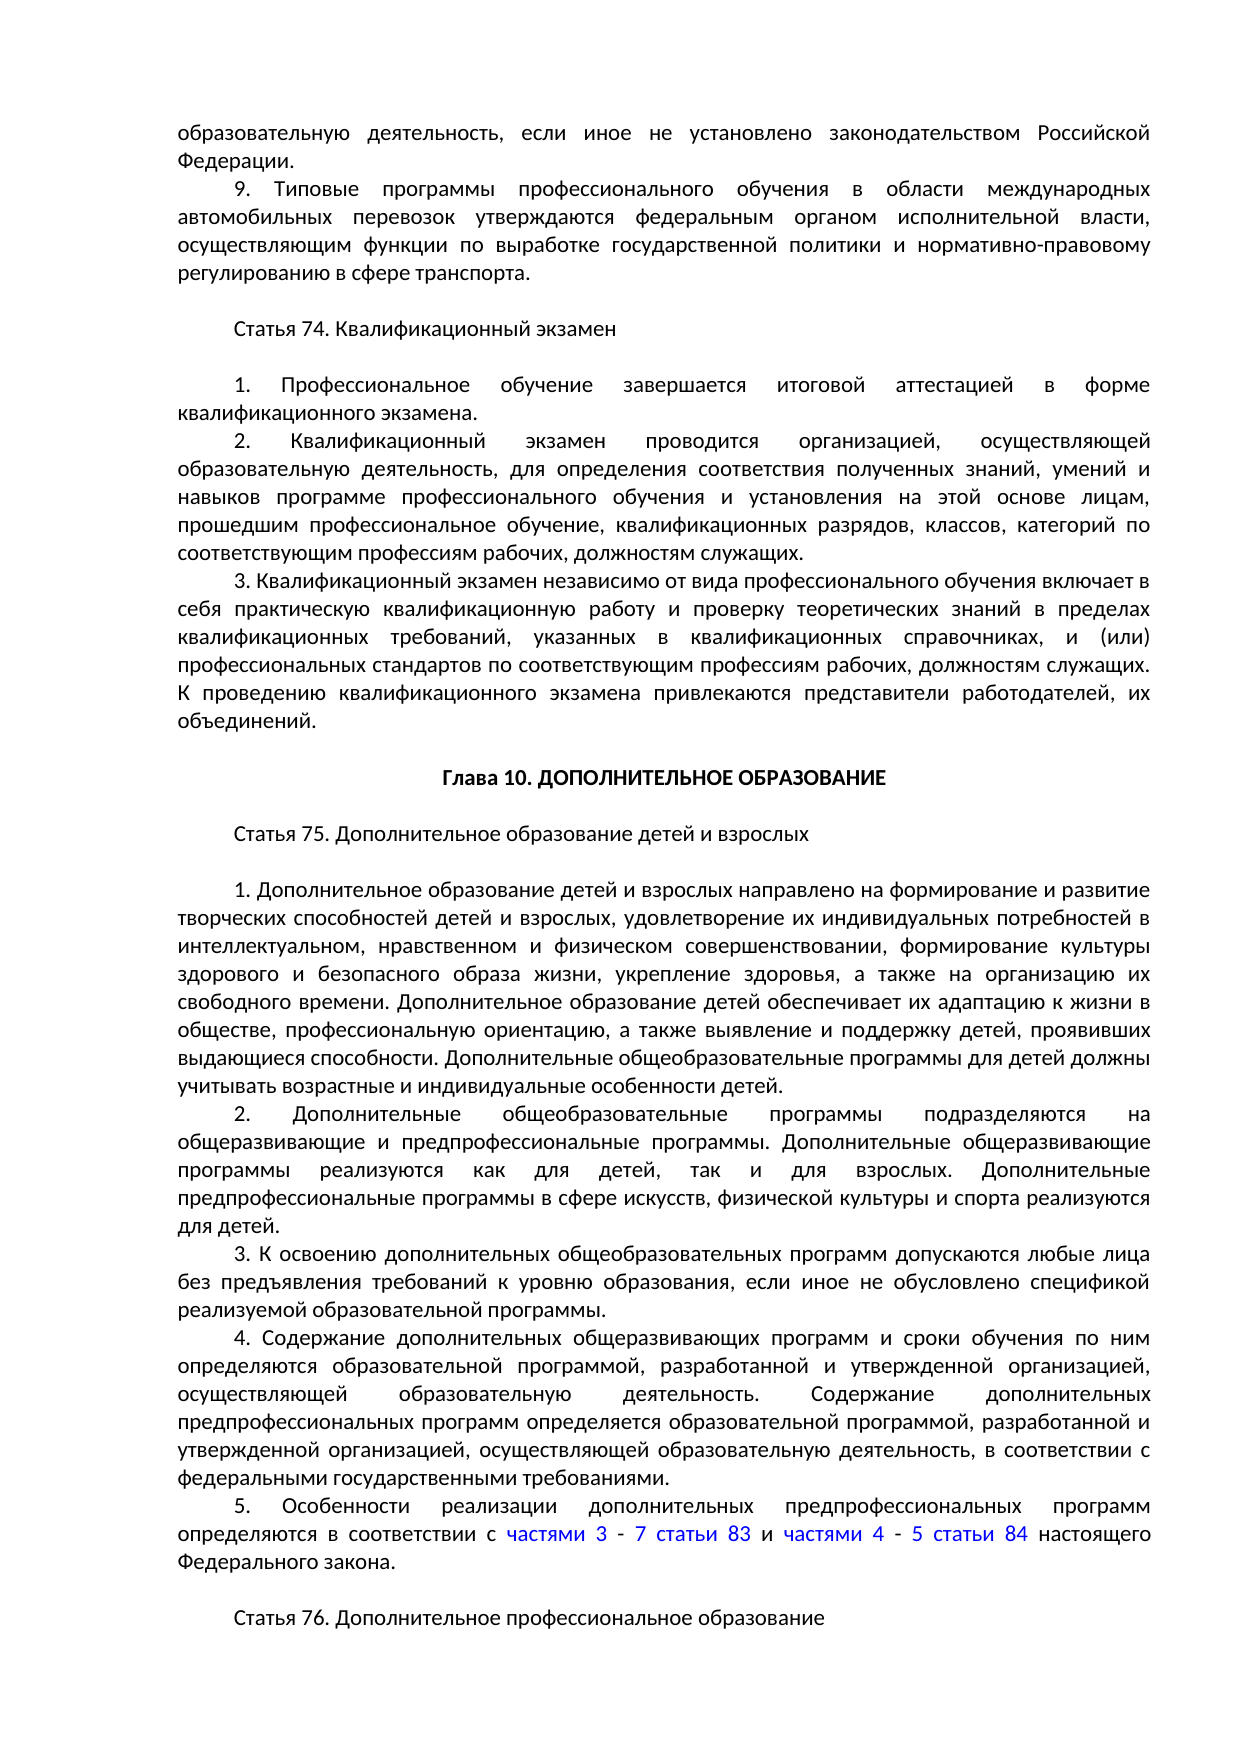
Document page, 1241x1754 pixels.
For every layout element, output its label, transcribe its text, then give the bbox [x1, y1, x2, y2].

text 1. Дополнительное образование детей и взрослых направлено на формирование и развитие творческих способностей детей и взрослых, удовлетворение их индивидуальных потребностей в интеллектуальном, нравственном и физическом совершенствовании, формирование культуры здорового и безопасного образа жизни, укрепление здоровья, а также на организацию их свободного времени. Дополнительное образование детей обеспечивает их адаптацию к жизни в обществе, профессиональную ориентацию, а также выявление и поддержку детей, проявивших выдающиеся способности. Дополнительные общеобразовательные программы для детей должны учитывать возрастные и индивидуальные особенности детей. [177, 875, 1152, 1099]
text Статья 76. Дополнительное профессиональное образование [177, 1603, 1152, 1631]
text 2. Квалификационный экзамен проводится организацией, осуществляющей образовательную деятельность, для определения соответствия полученных знаний, умений и навыков программе профессионального обучения и установления на этой основе лицам, прошедшим профессиональное обучение, квалификационных разрядов, классов, категорий по соответствующим профессиям рабочих, должностям служащих. [177, 426, 1152, 566]
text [177, 118, 1152, 174]
text 4. Содержание дополнительных общеразвивающих программ и сроки обучения по ним определяются образовательной программой, разработанной и утвержденной организацией, осуществляющей образовательную деятельность. Содержание дополнительных предпрофессиональных программ определяется образовательной программой, разработанной и утвержденной организацией, осуществляющей образовательную деятельность, в соответствии с федеральными государственными требованиями. [177, 1323, 1152, 1491]
text 2. Дополнительные общеобразовательные программы подразделяются на общеразвивающие и предпрофессиональные программы. Дополнительные общеразвивающие программы реализуются как для детей, так и для взрослых. Дополнительные предпрофессиональные программы в сфере искусств, физической культуры и спорта реализуются для детей. [177, 1099, 1152, 1239]
text 3. Квалификационный экзамен независимо от вида профессионального обучения включает в себя практическую квалификационную работу и проверку теоретических знаний в пределах квалификационных требований, указанных в квалификационных справочниках, и (или) профессиональных стандартов по соответствующим профессиям рабочих, должностям служащих. К проведению квалификационного экзамена привлекаются представители работодателей, их объединений. [177, 566, 1152, 734]
text 3. К освоению дополнительных общеобразовательных программ допускаются любые лица без предъявления требований к уровню образования, если иное не обусловлено спецификой реализуемой образовательной программы. [177, 1239, 1152, 1323]
text Статья 74. Квалификационный экзамен [177, 314, 1152, 342]
text 5. Особенности реализации дополнительных предпрофессиональных программ определяются в соответствии с частями 3 - 7 статьи 83 и частями 4 - 5 статьи 84 настоящего Федерального закона. [177, 1491, 1152, 1575]
text 1. Профессиональное обучение завершается итоговой аттестацией в форме квалификационного экзамена. [177, 370, 1152, 426]
text 9. Типовые программы профессионального обучения в области международных автомобильных перевозок утверждаются федеральным органом исполнительной власти, осуществляющим функции по выработке государственной политики и нормативно-правовому регулированию в сфере транспорта. [177, 174, 1152, 286]
text Глава 10. ДОПОЛНИТЕЛЬНОЕ ОБРАЗОВАНИЕ [177, 763, 1152, 791]
text Статья 75. Дополнительное образование детей и взрослых [177, 819, 1152, 847]
